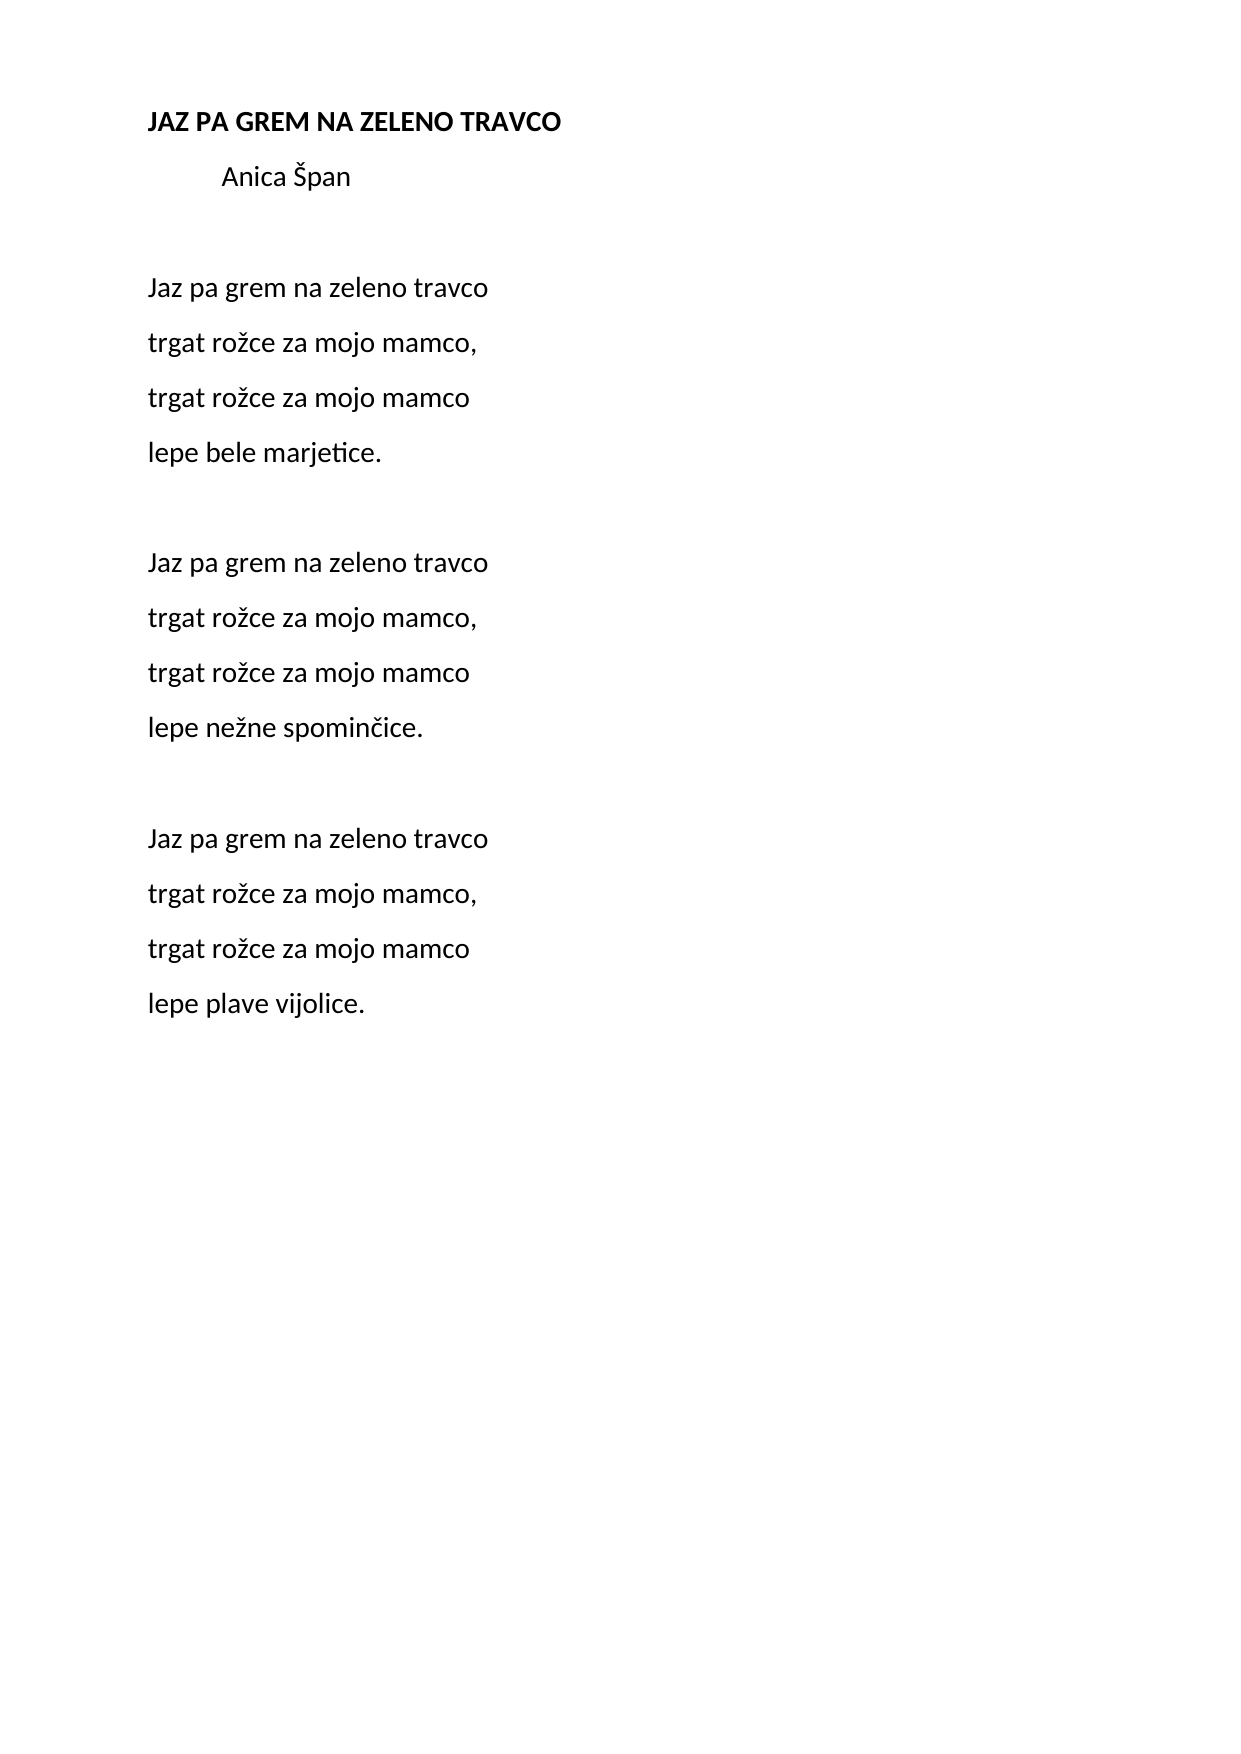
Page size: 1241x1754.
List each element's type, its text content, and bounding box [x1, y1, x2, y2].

text trgat rožce za mojo mamco [148, 379, 1107, 414]
text Jaz pa grem na zeleno travco [148, 820, 1107, 855]
text trgat rožce za mojo mamco [148, 654, 1107, 690]
text lepe nežne spominčice. [148, 709, 1107, 745]
text Anica Špan [148, 158, 1107, 194]
text Jaz pa grem na zeleno travco [148, 544, 1107, 580]
text JAZ PA GREM NA ZELENO TRAVCO [148, 103, 1107, 139]
text lepe plave vijolice. [148, 985, 1107, 1021]
text Jaz pa grem na zeleno travco [148, 269, 1107, 304]
text trgat rožce za mojo mamco, [148, 324, 1107, 359]
text trgat rožce za mojo mamco, [148, 599, 1107, 635]
text trgat rožce za mojo mamco, [148, 875, 1107, 911]
text trgat rožce za mojo mamco [148, 930, 1107, 966]
text lepe bele marjetice. [148, 434, 1107, 470]
